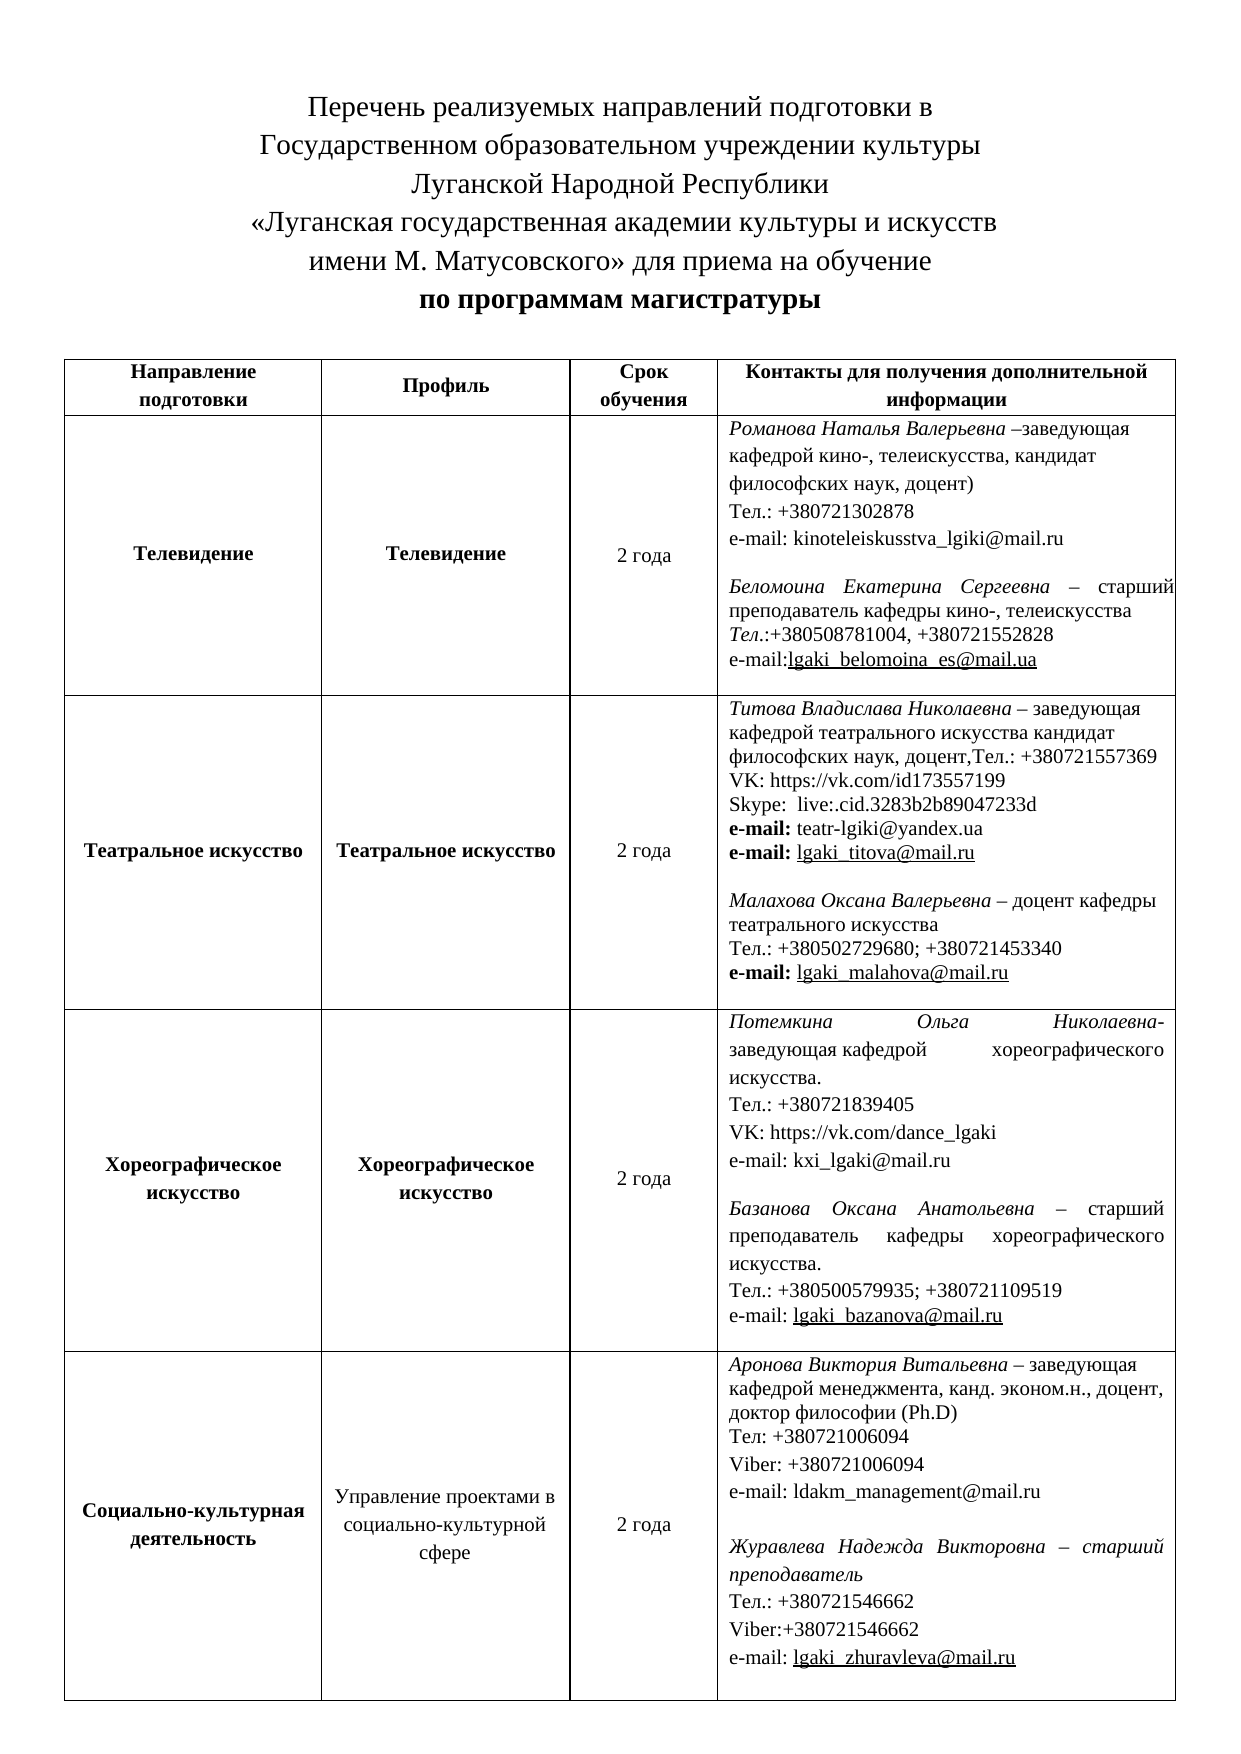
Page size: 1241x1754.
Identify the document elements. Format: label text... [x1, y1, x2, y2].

table_cell Театральное искусство [65, 696, 321, 1008]
table_cell Телевидение [65, 416, 321, 694]
table_cell Потемкина Ольга Николаевна-заведующая кафедрой хореографического искусства. Тел.: +380721839405 VK: https://vk.com/dance_lgaki e-mail: kxi_lgaki@mail.ru Базанова Оксана Анатольевна – старший преподаватель кафедры хореографического искусства. Тел.: +380500579935; +380721109519 e-mail: lgaki_bazanova@mail.ru [718, 1010, 1175, 1351]
table_cell Социально-культурная деятельность [65, 1352, 321, 1700]
table_cell 2 года [571, 696, 717, 1008]
table_cell Хореографическое искусство [65, 1010, 321, 1351]
text Государственном образовательном учреждении культуры [89, 127, 1152, 161]
table_cell Титова Владислава Николаевна – заведующая кафедрой театрального искусства кандидат философских наук, доцент,Тел.: +380721557369 VK: https://vk.com/id173557199 Skype: live:.cid.3283b2b89047233d e-mail: teatr-lgiki@yandex.ua e-mail: lgaki_titova@mail.ru Малахова Оксана Валерьевна – доцент кафедры театрального искусства Тел.: +380502729680; +380721453340 e-mail: lgaki_malahova@mail.ru [718, 696, 1175, 1008]
text по программам магистратуры [89, 281, 1152, 315]
table_header Профиль [322, 360, 569, 415]
table_cell Театральное искусство [322, 696, 569, 1008]
table_cell Хореографическое искусство [322, 1010, 569, 1351]
text «Луганская государственная академии культуры и искусств [89, 204, 1152, 238]
text Перечень реализуемых направлений подготовки в [89, 89, 1152, 122]
text имени М. Матусовского» для приема на обучение [89, 243, 1152, 276]
text Луганской Народной Республики [89, 166, 1152, 199]
table_cell Аронова Виктория Витальевна – заведующая кафедрой менеджмента, канд. эконом.н., доцент, доктор философии (Ph.D) Тел: +380721006094 Viber: +380721006094 e-mail: ldakm_management@mail.ru Журавлева Надежда Викторовна – старший преподаватель Тел.: +380721546662 Viber:+380721546662 e-mail: lgaki_zhuravleva@mail.ru [718, 1352, 1175, 1700]
table_header Контакты для получения дополнительной информации [718, 360, 1175, 415]
table_header Срок обучения [571, 360, 717, 415]
table_cell Романова Наталья Валерьевна –заведующая кафедрой кино-, телеискусства, кандидат философских наук, доцент) Тел.: +380721302878 e-mail: kinoteleiskusstva_lgiki@mail.ru Беломоина Екатерина Сергеевна – старший преподаватель кафедры кино-, телеискусства Тел.:+380508781004, +380721552828 e-mail:lgaki_belomoina_es@mail.ua [718, 416, 1175, 694]
table_cell Телевидение [322, 416, 569, 694]
table_cell 2 года [571, 416, 717, 694]
table_cell 2 года [571, 1352, 717, 1700]
table_cell Управление проектами в социально-культурной сфере [322, 1352, 569, 1700]
table_cell 2 года [571, 1010, 717, 1351]
table_header Направление подготовки [65, 360, 321, 415]
